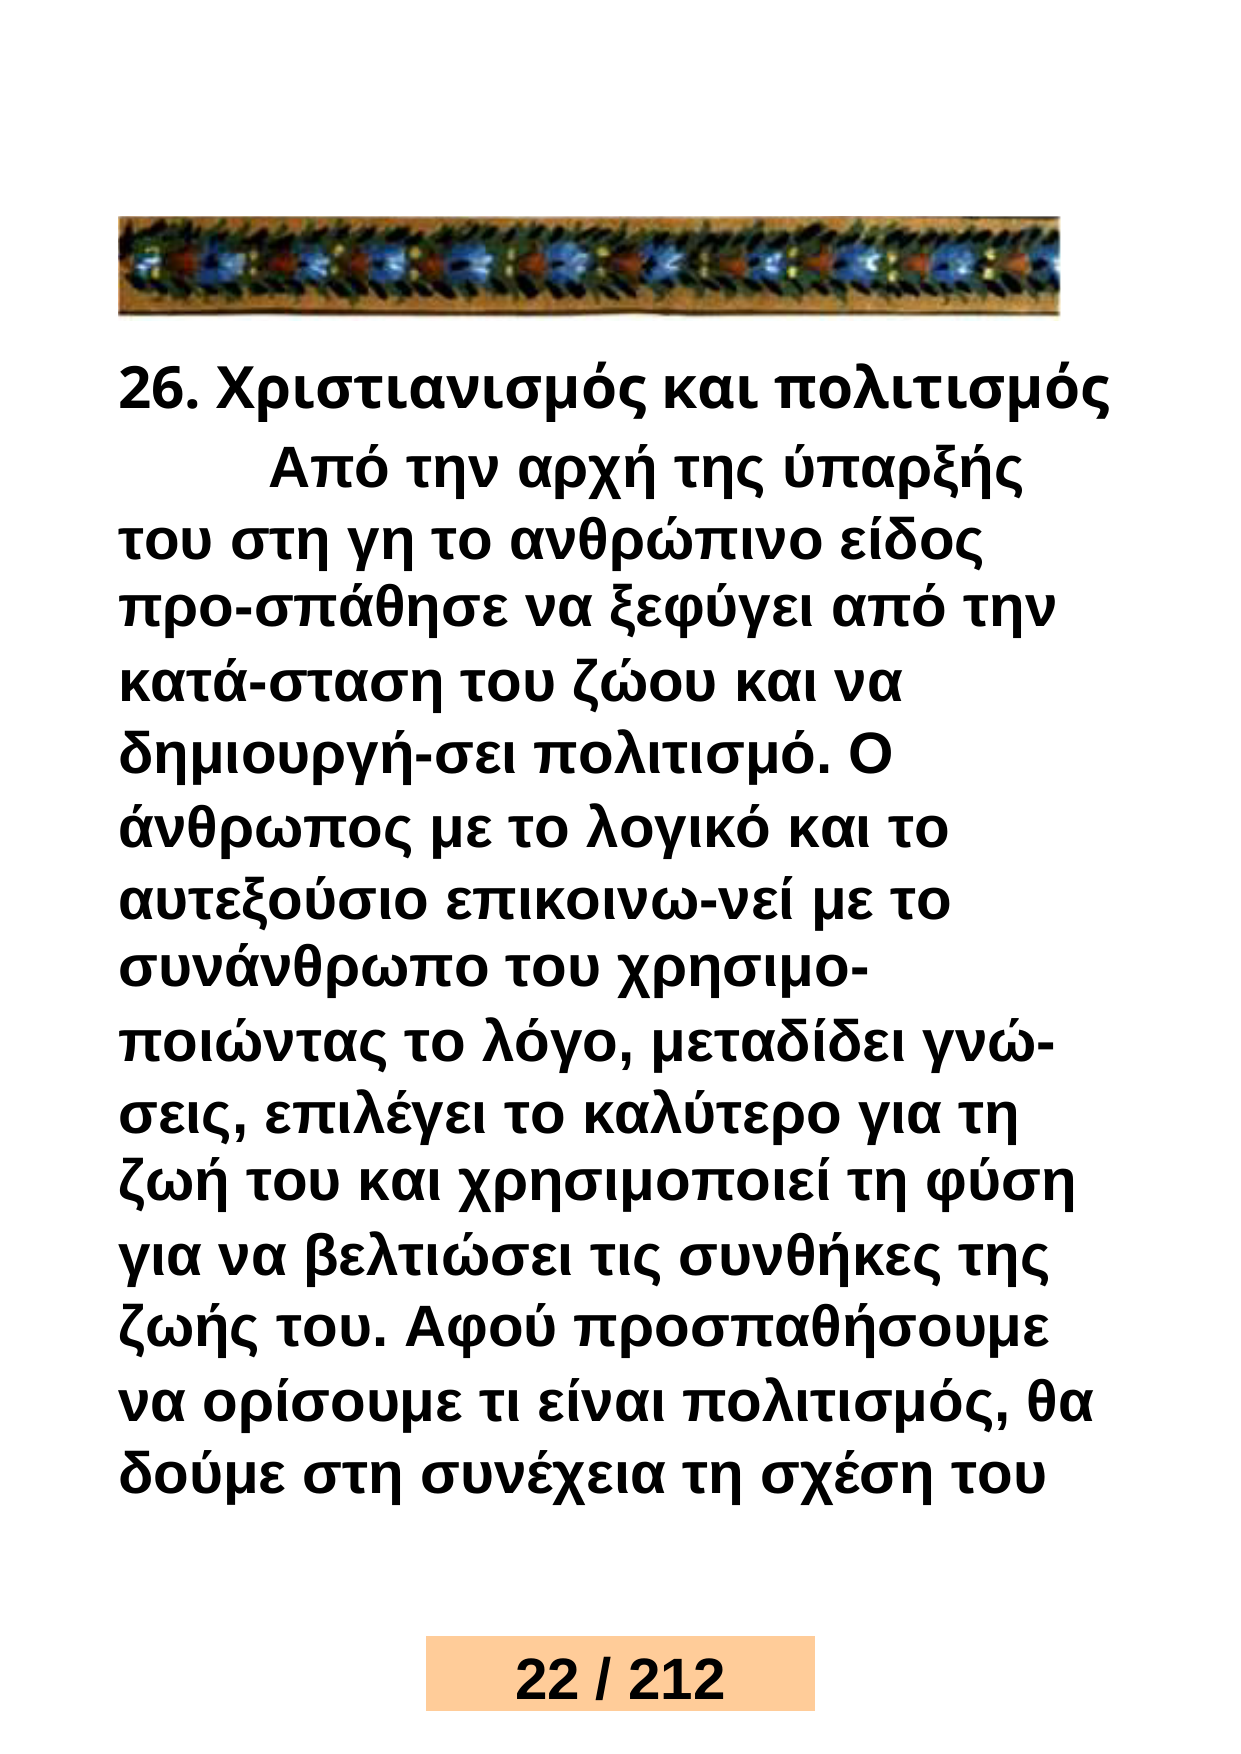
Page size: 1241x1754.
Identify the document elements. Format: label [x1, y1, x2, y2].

text [118, 346, 1122, 1506]
